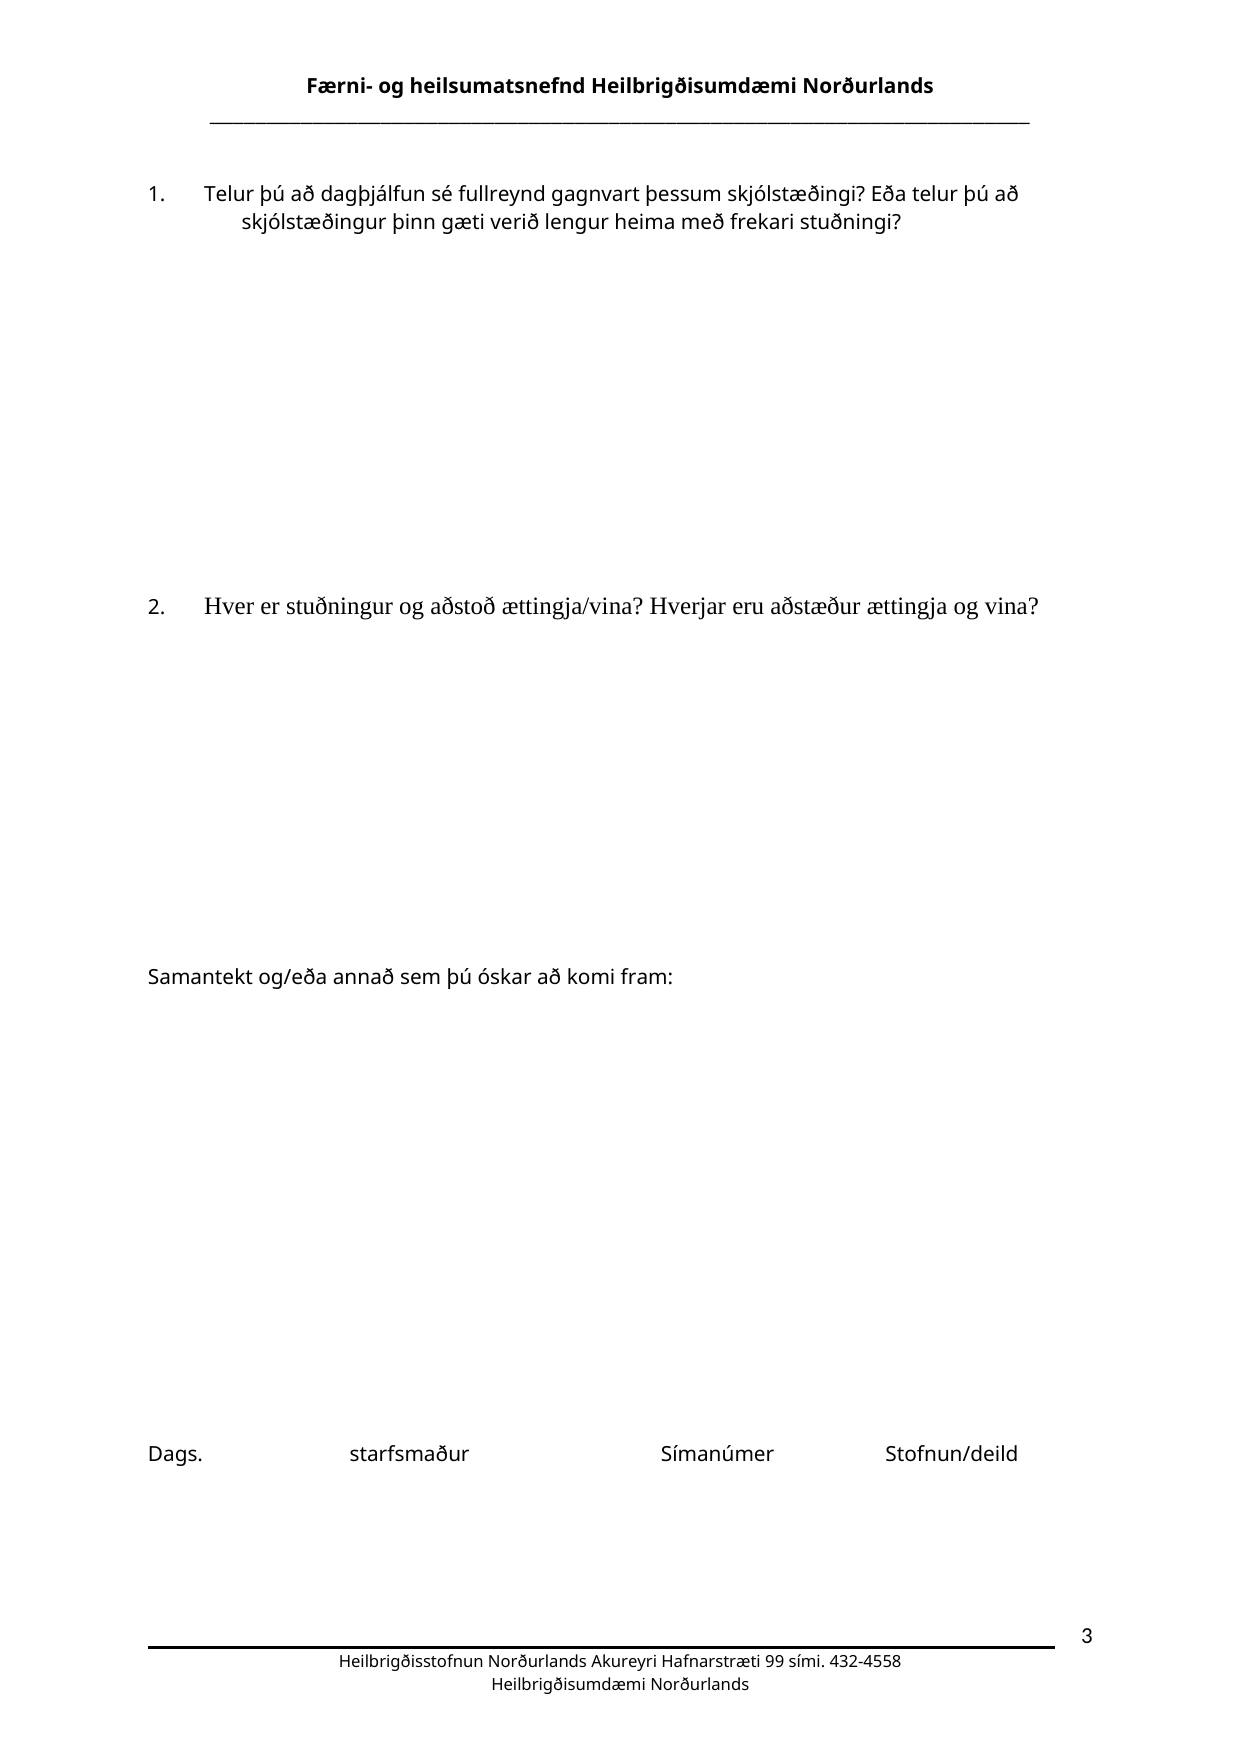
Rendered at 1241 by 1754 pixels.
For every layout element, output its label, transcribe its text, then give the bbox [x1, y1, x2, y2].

list Telur þú að dagþjálfun sé fullreynd gagnvart þessum skjólstæðingi? Eða telur þú að skjólstæðingur þinn gæti verið lengur heima með frekari stuðningi? [148, 179, 1092, 236]
text Samantekt og/eða annað sem þú óskar að komi fram: [148, 962, 1092, 991]
text Dags. starfsmaður Símanúmer Stofnun/deild [148, 1439, 1092, 1467]
list Hver er stuðningur og aðstoð ættingja/vina? Hverjar eru aðstæður ættingja og vina? [148, 591, 1130, 621]
